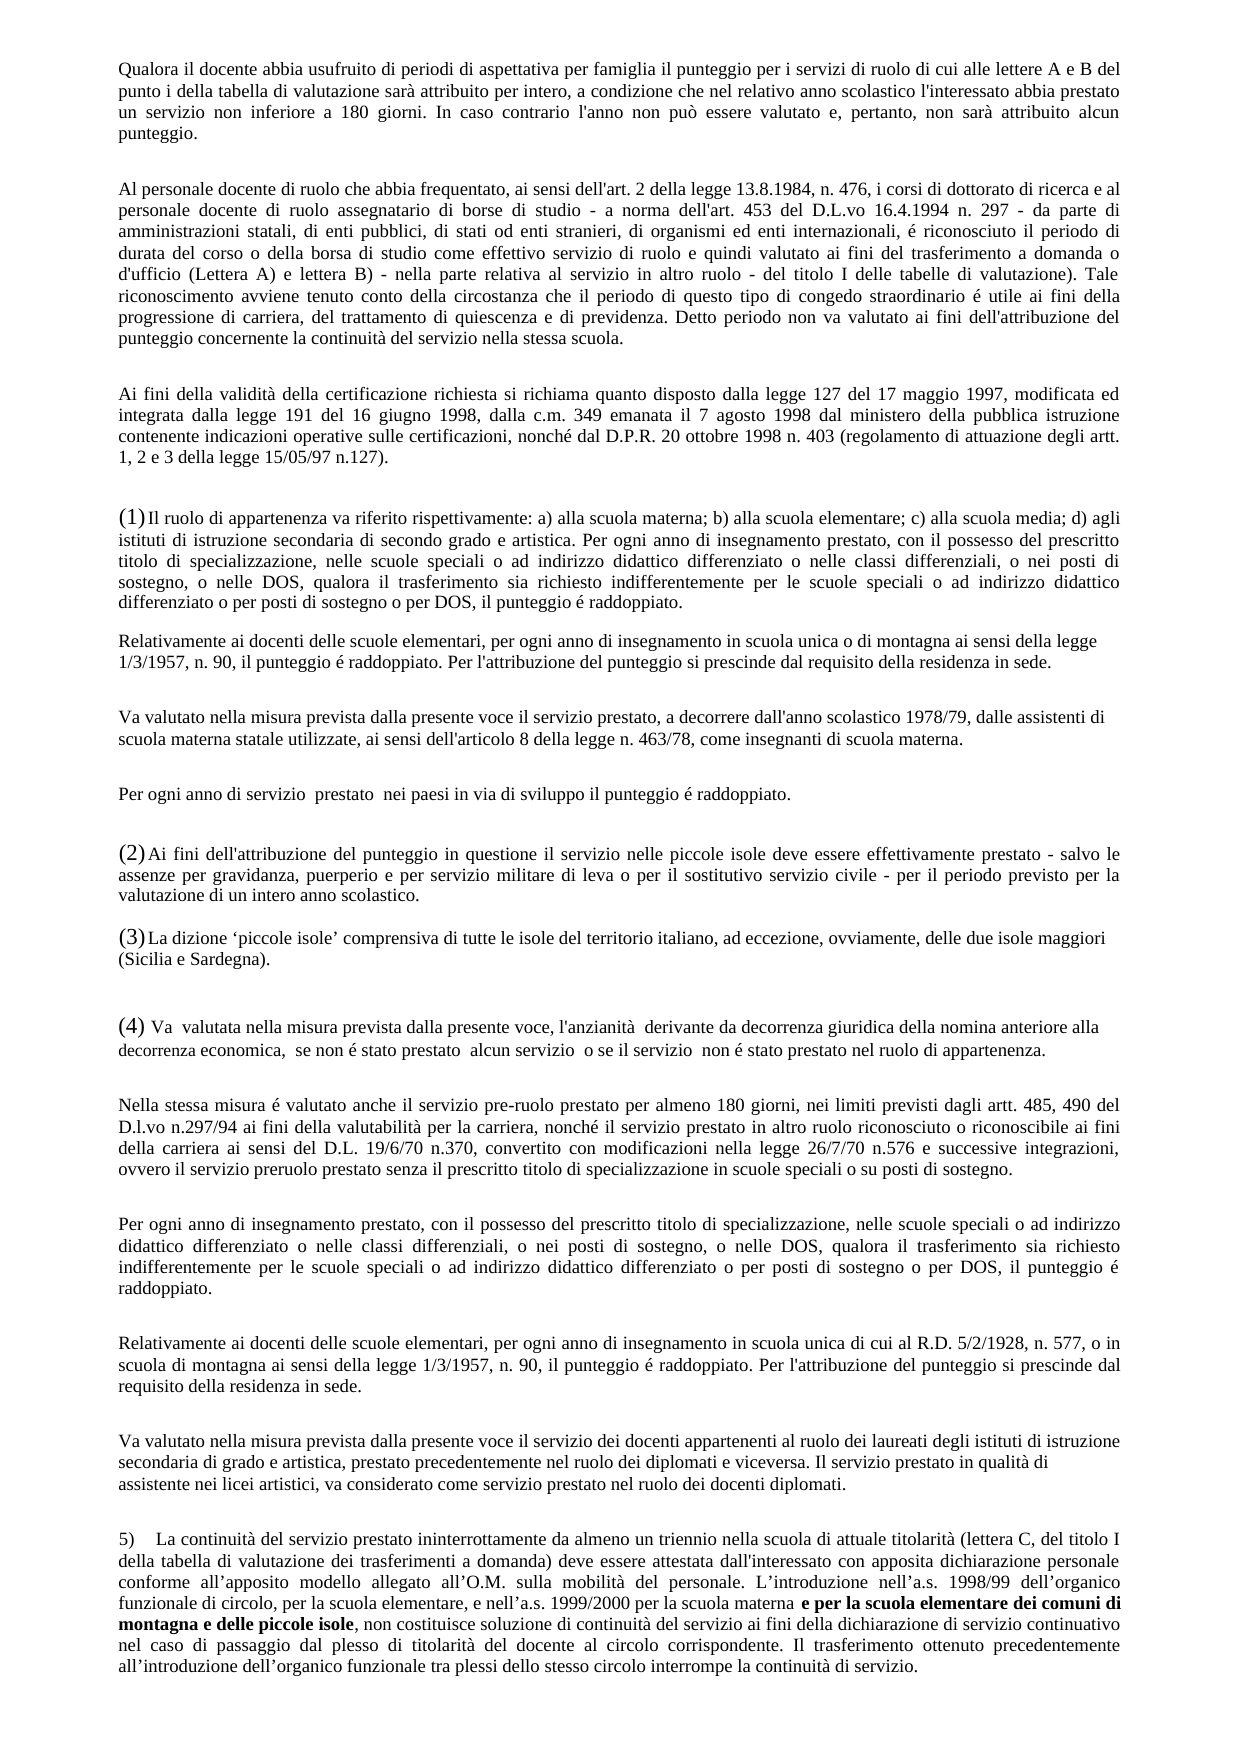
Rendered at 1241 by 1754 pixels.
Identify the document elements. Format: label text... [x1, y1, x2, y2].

text Va valutato nella misura prevista dalla presente voce il servizio prestato, a decorrere dall'anno scolastico 1978/79, dalle assistenti di scuola materna statale utilizzate, ai sensi dell'articolo 8 della legge n. 463/78, come insegnanti di scuola materna. [118, 707, 1122, 749]
text Relativamente ai docenti delle scuole elementari, per ogni anno di insegnamento in scuola unica o di montagna ai sensi della legge 1/3/1957, n. 90, il punteggio é raddoppiato. Per l'attribuzione del punteggio si prescinde dal requisito della residenza in sede. [118, 631, 1122, 673]
text Ai fini della validità della certificazione richiesta si richiama quanto disposto dalla legge 127 del 17 maggio 1997, modificata ed integrata dalla legge 191 del 16 giugno 1998, dalla c.m. 349 emanata il 7 agosto 1998 dal ministero della pubblica istruzione contenente indicazioni operative sulle certificazioni, nonché dal D.P.R. 20 ottobre 1998 n. 403 (regolamento di attuazione degli artt. 1, 2 e 3 della legge 15/05/97 n.127). [118, 383, 1122, 468]
text Va valutato nella misura prevista dalla presente voce il servizio dei docenti appartenenti al ruolo dei laureati degli istituti di istruzione secondaria di grado e artistica, prestato precedentemente nel ruolo dei diplomati e viceversa. Il servizio prestato in qualità di assistente nei licei artistici, va considerato come servizio prestato nel ruolo dei docenti diplomati. [118, 1430, 1122, 1494]
text Nella stessa misura é valutato anche il servizio pre-ruolo prestato per almeno 180 giorni, nei limiti previsti dagli artt. 485, 490 del D.l.vo n.297/94 ai fini della valutabilità per la carriera, nonché il servizio prestato in altro ruolo riconosciuto o riconoscibile ai fini della carriera ai sensi del D.L. 19/6/70 n.370, convertito con modificazioni nella legge 26/7/70 n.576 e successive integrazioni, ovvero il servizio preruolo prestato senza il prescritto titolo di specializzazione in scuole speciali o su posti di sostegno. [118, 1095, 1122, 1179]
text Per ogni anno di insegnamento prestato, con il possesso del prescritto titolo di specializzazione, nelle scuole speciali o ad indirizzo didattico differenziato o nelle classi differenziali, o nei posti di sostegno, o nelle DOS, qualora il trasferimento sia richiesto indifferentemente per le scuole speciali o ad indirizzo didattico differenziato o per posti di sostegno o per DOS, il punteggio é raddoppiato. [118, 1214, 1122, 1298]
list Il ruolo di appartenenza va riferito rispettivamente: a) alla scuola materna; b) alla scuola elementare; c) alla scuola media; d) agli istituti di istruzione secondaria di secondo grado e artistica. Per ogni anno di insegnamento prestato, con il possesso del prescritto titolo di specializzazione, nelle scuole speciali o ad indirizzo didattico differenziato o nelle classi differenziali, o nei posti di sostegno, o nelle DOS, qualora il trasferimento sia richiesto indifferentemente per le scuole speciali o ad indirizzo didattico differenziato o per posti di sostegno o per DOS, il punteggio é raddoppiato. [118, 505, 1122, 613]
list La dizione ‘piccole isole’ comprensiva di tutte le isole del territorio italiano, ad eccezione, ovviamente, delle due isole maggiori (Sicilia e Sardegna). [118, 926, 1122, 969]
text Qualora il docente abbia usufruito di periodi di aspettativa per famiglia il punteggio per i servizi di ruolo di cui alle lettere A e B del punto i della tabella di valutazione sarà attribuito per intero, a condizione che nel relativo anno scolastico l'interessato abbia prestato un servizio non inferiore a 180 giorni. In caso contrario l'anno non può essere valutato e, pertanto, non sarà attribuito alcun punteggio. [118, 59, 1122, 143]
text Al personale docente di ruolo che abbia frequentato, ai sensi dell'art. 2 della legge 13.8.1984, n. 476, i corsi di dottorato di ricerca e al personale docente di ruolo assegnatario di borse di studio - a norma dell'art. 453 del D.L.vo 16.4.1994 n. 297 - da parte di amministrazioni statali, di enti pubblici, di stati od enti stranieri, di organismi ed enti internazionali, é riconosciuto il periodo di durata del corso o della borsa di studio come effettivo servizio di ruolo e quindi valutato ai fini del trasferimento a domanda o d'ufficio (Lettera A) e lettera B) - nella parte relativa al servizio in altro ruolo - del titolo I delle tabelle di valutazione). Tale riconoscimento avviene tenuto conto della circostanza che il periodo di questo tipo di congedo straordinario é utile ai fini della progressione di carriera, del trattamento di quiescenza e di previdenza. Detto periodo non va valutato ai fini dell'attribuzione del punteggio concernente la continuità del servizio nella stessa scuola. [118, 178, 1122, 349]
text Relativamente ai docenti delle scuole elementari, per ogni anno di insegnamento in scuola unica di cui al R.D. 5/2/1928, n. 577, o in scuola di montagna ai sensi della legge 1/3/1957, n. 90, il punteggio é raddoppiato. Per l'attribuzione del punteggio si prescinde dal requisito della residenza in sede. [118, 1333, 1122, 1396]
text Per ogni anno di servizio prestato nei paesi in via di sviluppo il punteggio é raddoppiato. [118, 783, 1122, 804]
text (4) Va valutata nella misura prevista dalla presente voce, l'anzianità derivante da decorrenza giuridica della nomina anteriore alla decorrenza economica, se non é stato prestato alcun servizio o se il servizio non é stato prestato nel ruolo di appartenenza. [118, 1013, 1122, 1061]
list La continuità del servizio prestato ininterrottamente da almeno un triennio nella scuola di attuale titolarità (lettera C, del titolo I della tabella di valutazione dei trasferimenti a domanda) deve essere attestata dall'interessato con apposita dichiarazione personale conforme all’apposito modello allegato all’O.M. sulla mobilità del personale. L’introduzione nell’a.s. 1998/99 dell’organico funzionale di circolo, per la scuola elementare, e nell’a.s. 1999/2000 per la scuola materna e per la scuola elementare dei comuni di montagna e delle piccole isole, non costituisce soluzione di continuità del servizio ai fini della dichiarazione di servizio continuativo nel caso di passaggio dal plesso di titolarità del docente al circolo corrispondente. Il trasferimento ottenuto precedentemente all’introduzione dell’organico funzionale tra plessi dello stesso circolo interrompe la continuità di servizio. [118, 1529, 1122, 1677]
list Ai fini dell'attribuzione del punteggio in questione il servizio nelle piccole isole deve essere effettivamente prestato - salvo le assenze per gravidanza, puerperio e per servizio militare di leva o per il sostitutivo servizio civile - per il periodo previsto per la valutazione di un intero anno scolastico. [118, 841, 1122, 906]
